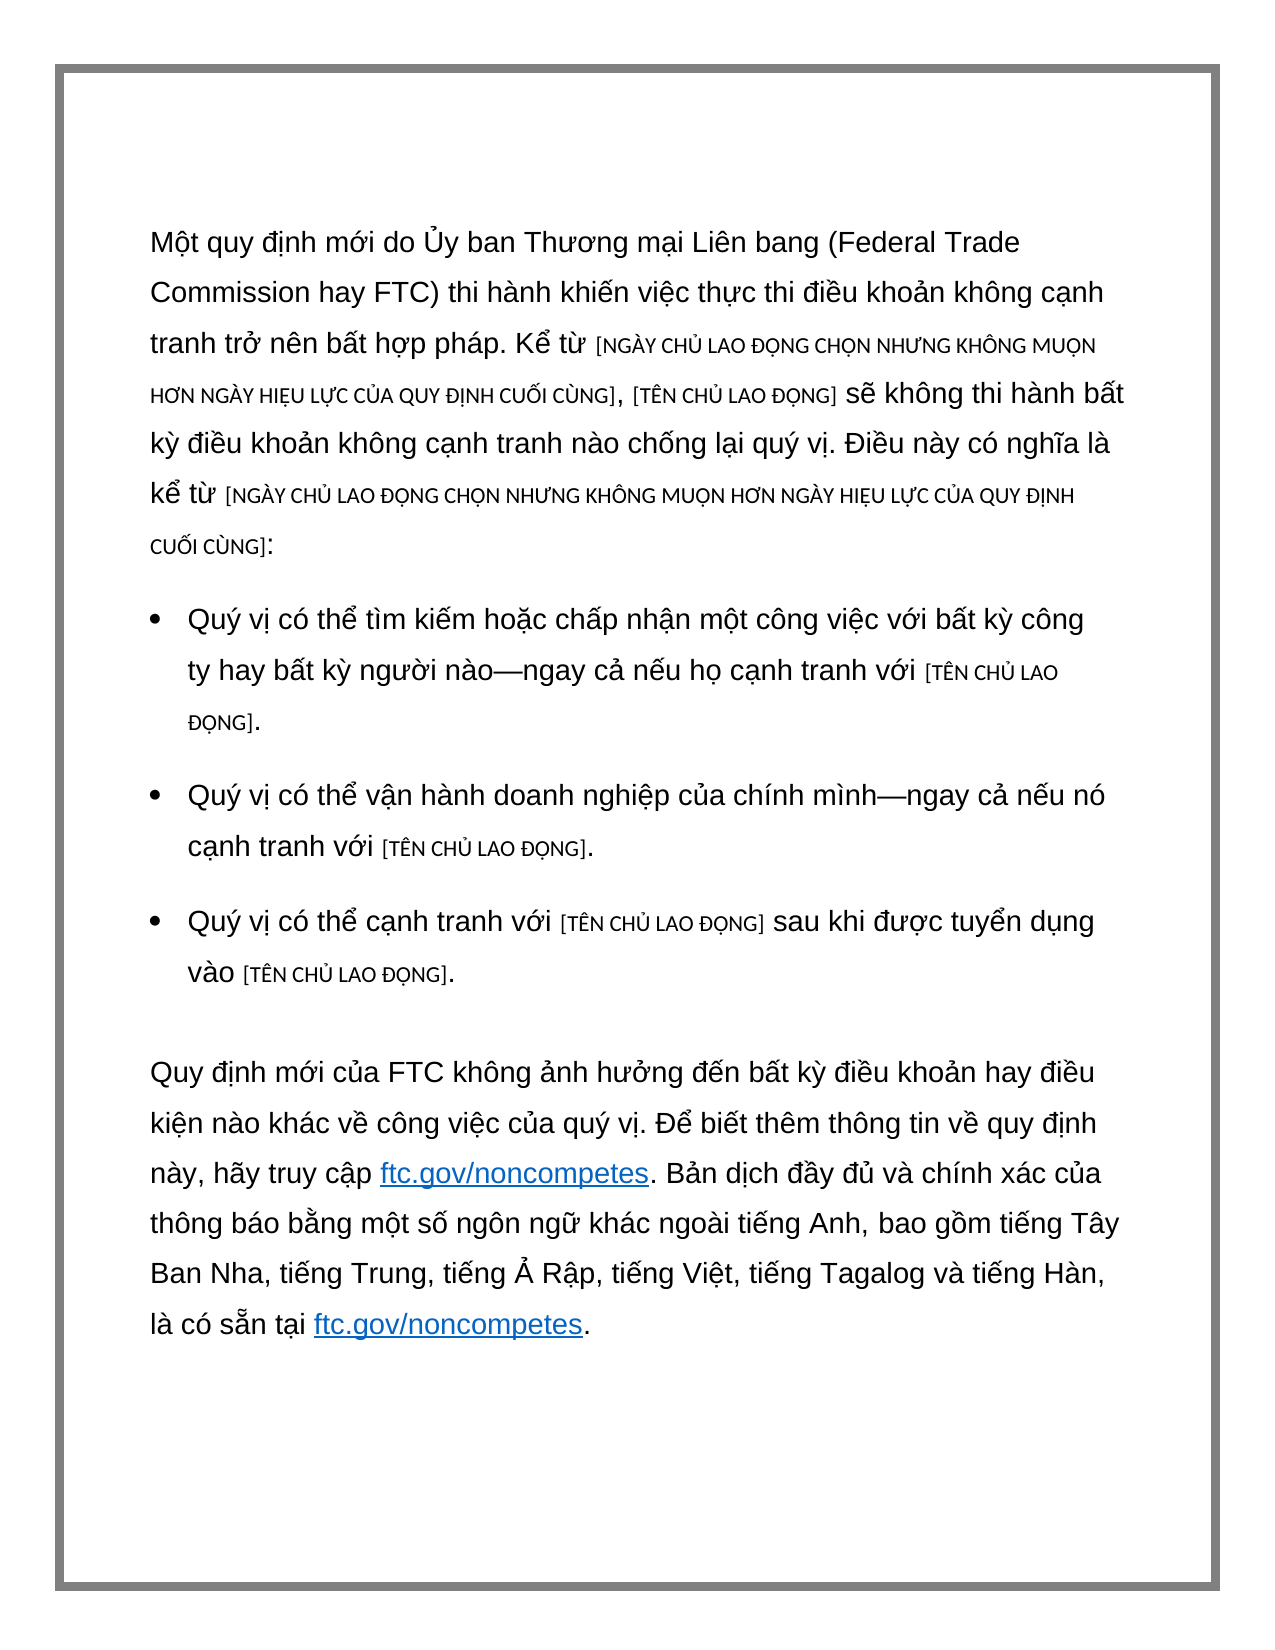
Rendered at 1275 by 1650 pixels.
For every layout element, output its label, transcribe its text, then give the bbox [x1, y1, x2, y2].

list Quý vị có thể vận hành doanh nghiệp của chính mình—ngay cả nếu nó cạnh tranh với . [150, 778, 1125, 862]
list Quý vị có thể cạnh tranh với sau khi được tuyển dụng vào . [150, 904, 1125, 988]
text Quy định mới của FTC không ảnh hưởng đến bất kỳ điều khoản hay điều kiện nào khác về công việc của quý vị. Để biết thêm thông tin về quy định này, hãy truy cập ftc.gov/noncompetes. Bản dịch đầy đủ và chính xác của thông báo bằng một số ngôn ngữ khác ngoài tiếng Anh, bao gồm tiếng Tây Ban Nha, tiếng Trung, tiếng Ả Rập, tiếng Việt, tiếng Tagalog và tiếng Hàn, là có sẵn tại ftc.gov/noncompetes. [150, 1055, 1125, 1340]
list Quý vị có thể tìm kiếm hoặc chấp nhận một công việc với bất kỳ công ty hay bất kỳ người nào—ngay cả nếu họ cạnh tranh với . [150, 602, 1125, 737]
text Một quy định mới do Ủy ban Thương mại Liên bang (Federal Trade Commission hay FTC) thi hành khiến việc thực thi điều khoản không cạnh tranh trở nên bất hợp pháp. Kể từ , sẽ không thi hành bất kỳ điều khoản không cạnh tranh nào chống lại quý vị. Điều này có nghĩa là kể từ : [150, 225, 1125, 560]
